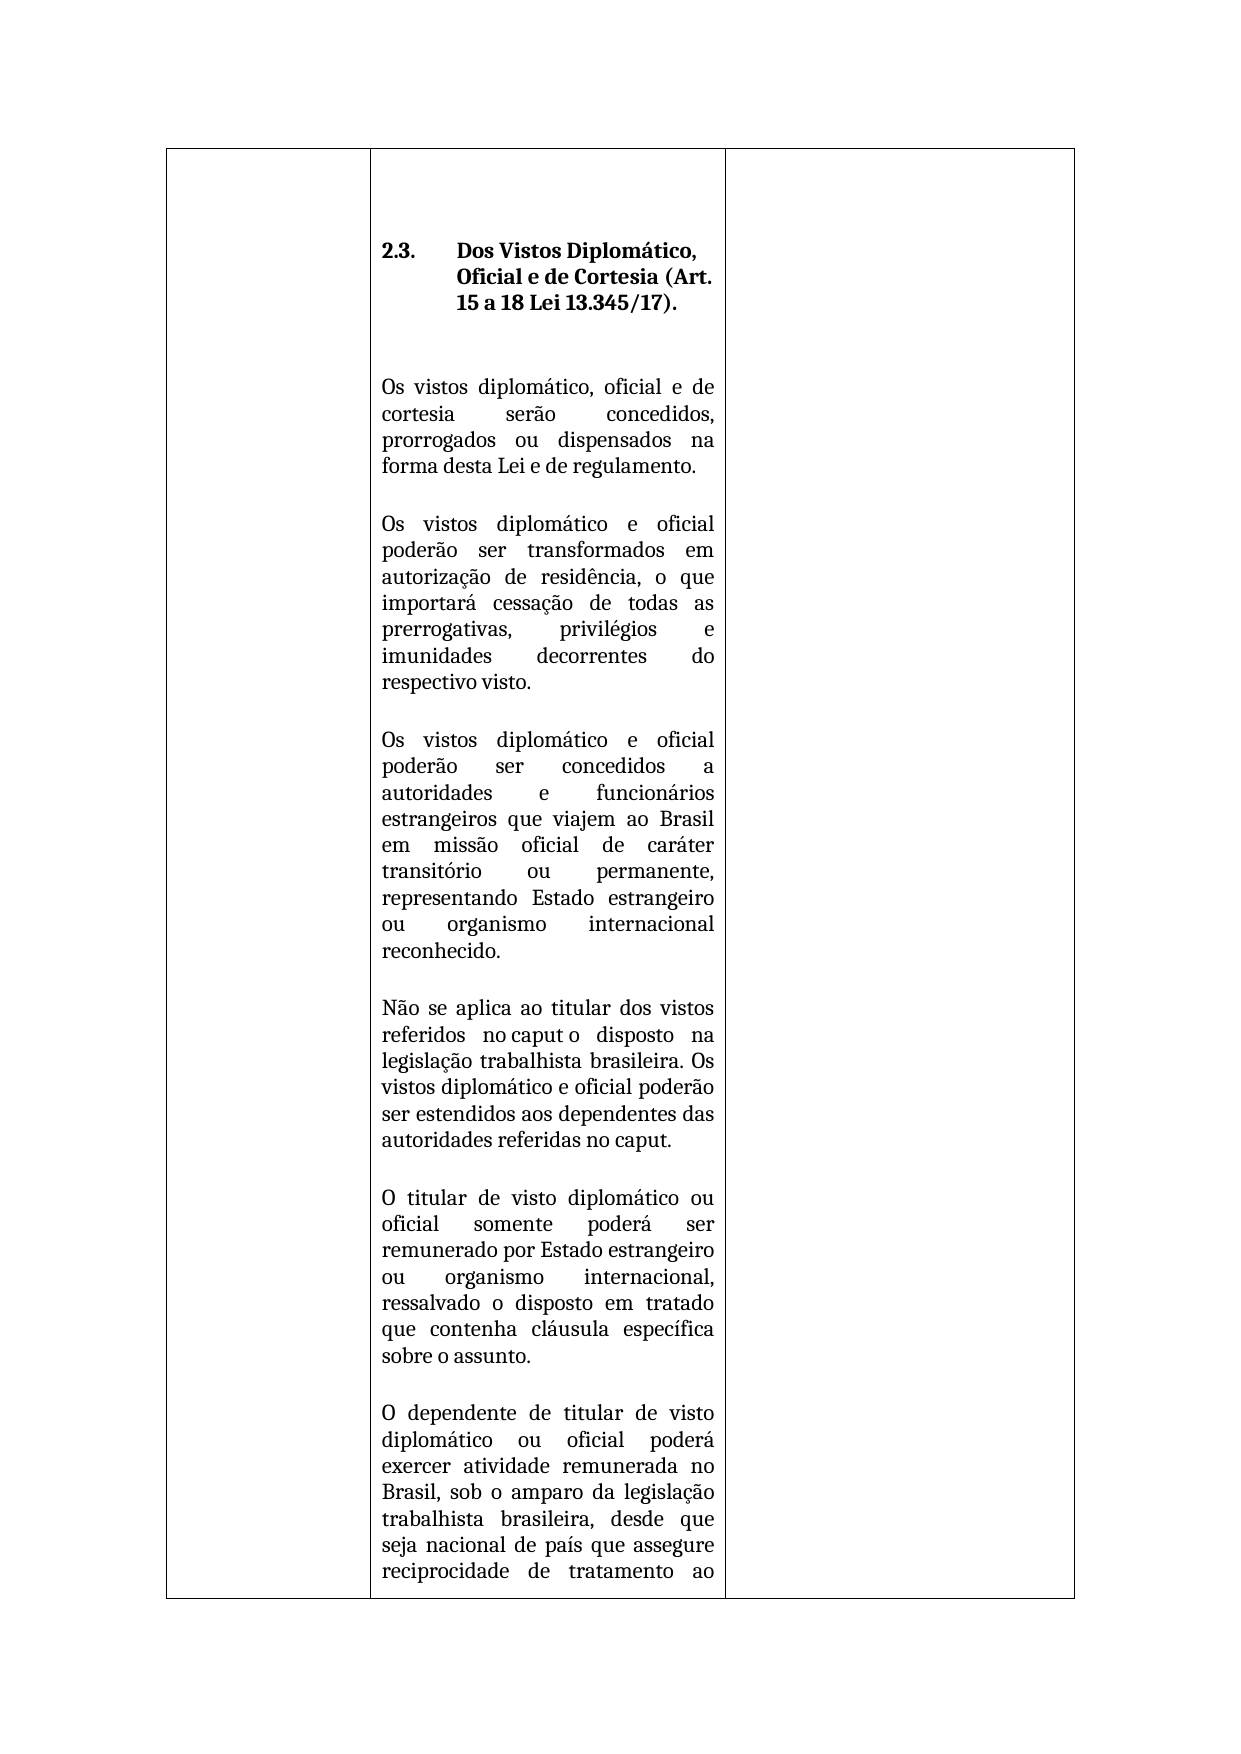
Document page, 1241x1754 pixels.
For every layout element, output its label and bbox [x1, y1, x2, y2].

table_cell [167, 149, 370, 1598]
table_cell [726, 149, 1074, 1598]
table_cell [371, 149, 725, 1598]
